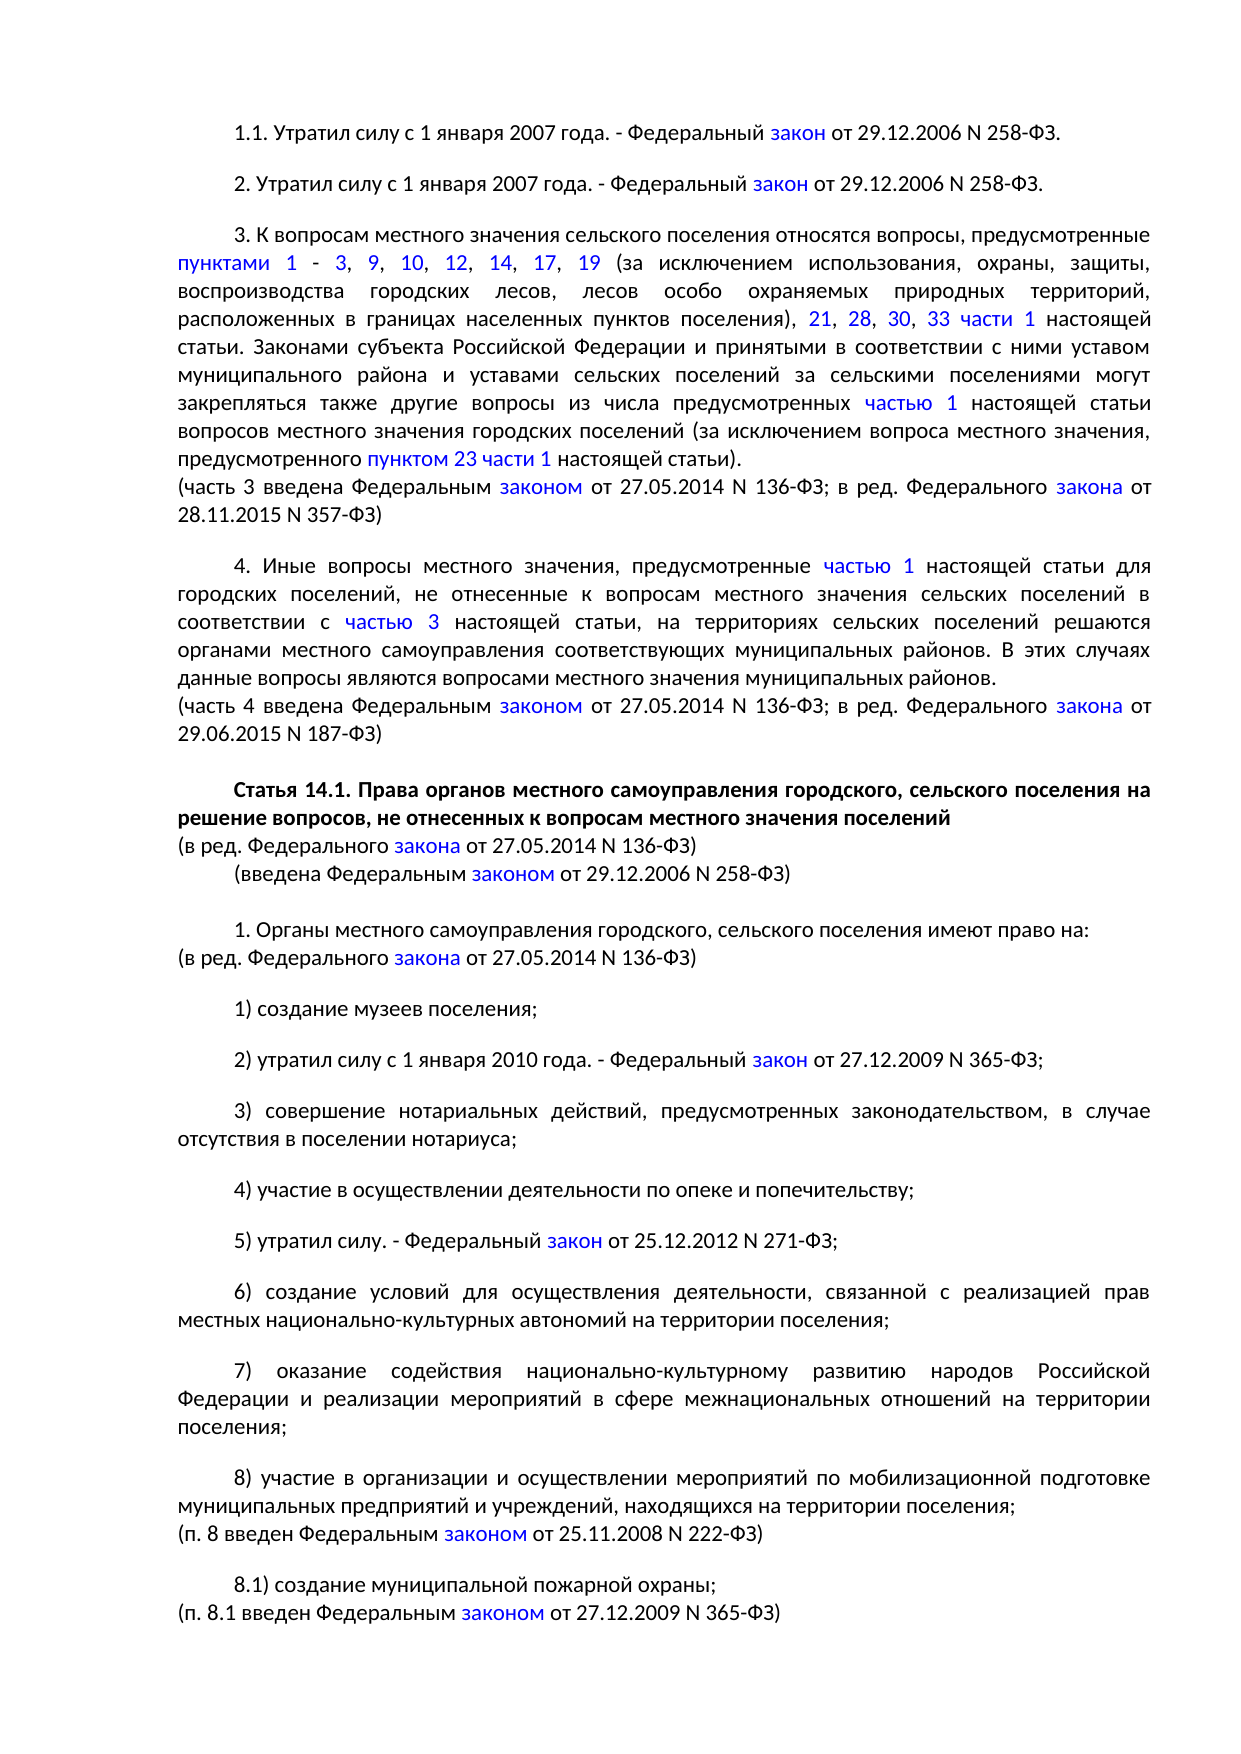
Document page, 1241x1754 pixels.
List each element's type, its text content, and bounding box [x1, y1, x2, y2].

text 3. К вопросам местного значения сельского поселения относятся вопросы, предусмотренные пунктами 1 - 3, 9, 10, 12, 14, 17, 19 (за исключением использования, охраны, защиты, воспроизводства городских лесов, лесов особо охраняемых природных территорий, расположенных в границах населенных пунктов поселения), 21, 28, 30, 33 части 1 настоящей статьи. Законами субъекта Российской Федерации и принятыми в соответствии с ними уставом муниципального района и уставами сельских поселений за сельскими поселениями могут закрепляться также другие вопросы из числа предусмотренных частью 1 настоящей статьи вопросов местного значения городских поселений (за исключением вопроса местного значения, предусмотренного пунктом 23 части 1 настоящей статьи). [177, 220, 1152, 472]
text (часть 4 введена Федеральным законом от 27.05.2014 N 136-ФЗ; в ред. Федерального закона от 29.06.2015 N 187-ФЗ) [177, 691, 1152, 747]
text 1.1. Утратил силу с 1 января 2007 года. - Федеральный закон от 29.12.2006 N 258-ФЗ. [177, 118, 1152, 146]
text 3) совершение нотариальных действий, предусмотренных законодательством, в случае отсутствия в поселении нотариуса; [177, 1096, 1152, 1152]
text (в ред. Федерального закона от 27.05.2014 N 136-ФЗ) [177, 943, 1152, 971]
text 4. Иные вопросы местного значения, предусмотренные частью 1 настоящей статьи для городских поселений, не отнесенные к вопросам местного значения сельских поселений в соответствии с частью 3 настоящей статьи, на территориях сельских поселений решаются органами местного самоуправления соответствующих муниципальных районов. В этих случаях данные вопросы являются вопросами местного значения муниципальных районов. [177, 551, 1152, 691]
text 7) оказание содействия национально-культурному развитию народов Российской Федерации и реализации мероприятий в сфере межнациональных отношений на территории поселения; [177, 1356, 1152, 1440]
text 5) утратил силу. - Федеральный закон от 25.12.2012 N 271-ФЗ; [177, 1226, 1152, 1254]
text (п. 8 введен Федеральным законом от 25.11.2008 N 222-ФЗ) [177, 1519, 1152, 1547]
text (в ред. Федерального закона от 27.05.2014 N 136-ФЗ) [177, 831, 1152, 859]
text (введена Федеральным законом от 29.12.2006 N 258-ФЗ) [177, 859, 1152, 887]
text (часть 3 введена Федеральным законом от 27.05.2014 N 136-ФЗ; в ред. Федерального закона от 28.11.2015 N 357-ФЗ) [177, 472, 1152, 528]
text 4) участие в осуществлении деятельности по опеке и попечительству; [177, 1175, 1152, 1203]
title Статья 14.1. Права органов местного самоуправления городского, сельского поселения на решение вопросов, не отнесенных к вопросам местного значения поселений [177, 775, 1152, 831]
text 8.1) создание муниципальной пожарной охраны; [177, 1570, 1152, 1598]
text (п. 8.1 введен Федеральным законом от 27.12.2009 N 365-ФЗ) [177, 1598, 1152, 1626]
text 1) создание музеев поселения; [177, 994, 1152, 1022]
text 8) участие в организации и осуществлении мероприятий по мобилизационной подготовке муниципальных предприятий и учреждений, находящихся на территории поселения; [177, 1463, 1152, 1519]
text 2. Утратил силу с 1 января 2007 года. - Федеральный закон от 29.12.2006 N 258-ФЗ. [177, 169, 1152, 197]
text 2) утратил силу с 1 января 2010 года. - Федеральный закон от 27.12.2009 N 365-ФЗ; [177, 1045, 1152, 1073]
text 6) создание условий для осуществления деятельности, связанной с реализацией прав местных национально-культурных автономий на территории поселения; [177, 1277, 1152, 1333]
text 1. Органы местного самоуправления городского, сельского поселения имеют право на: [177, 915, 1152, 943]
